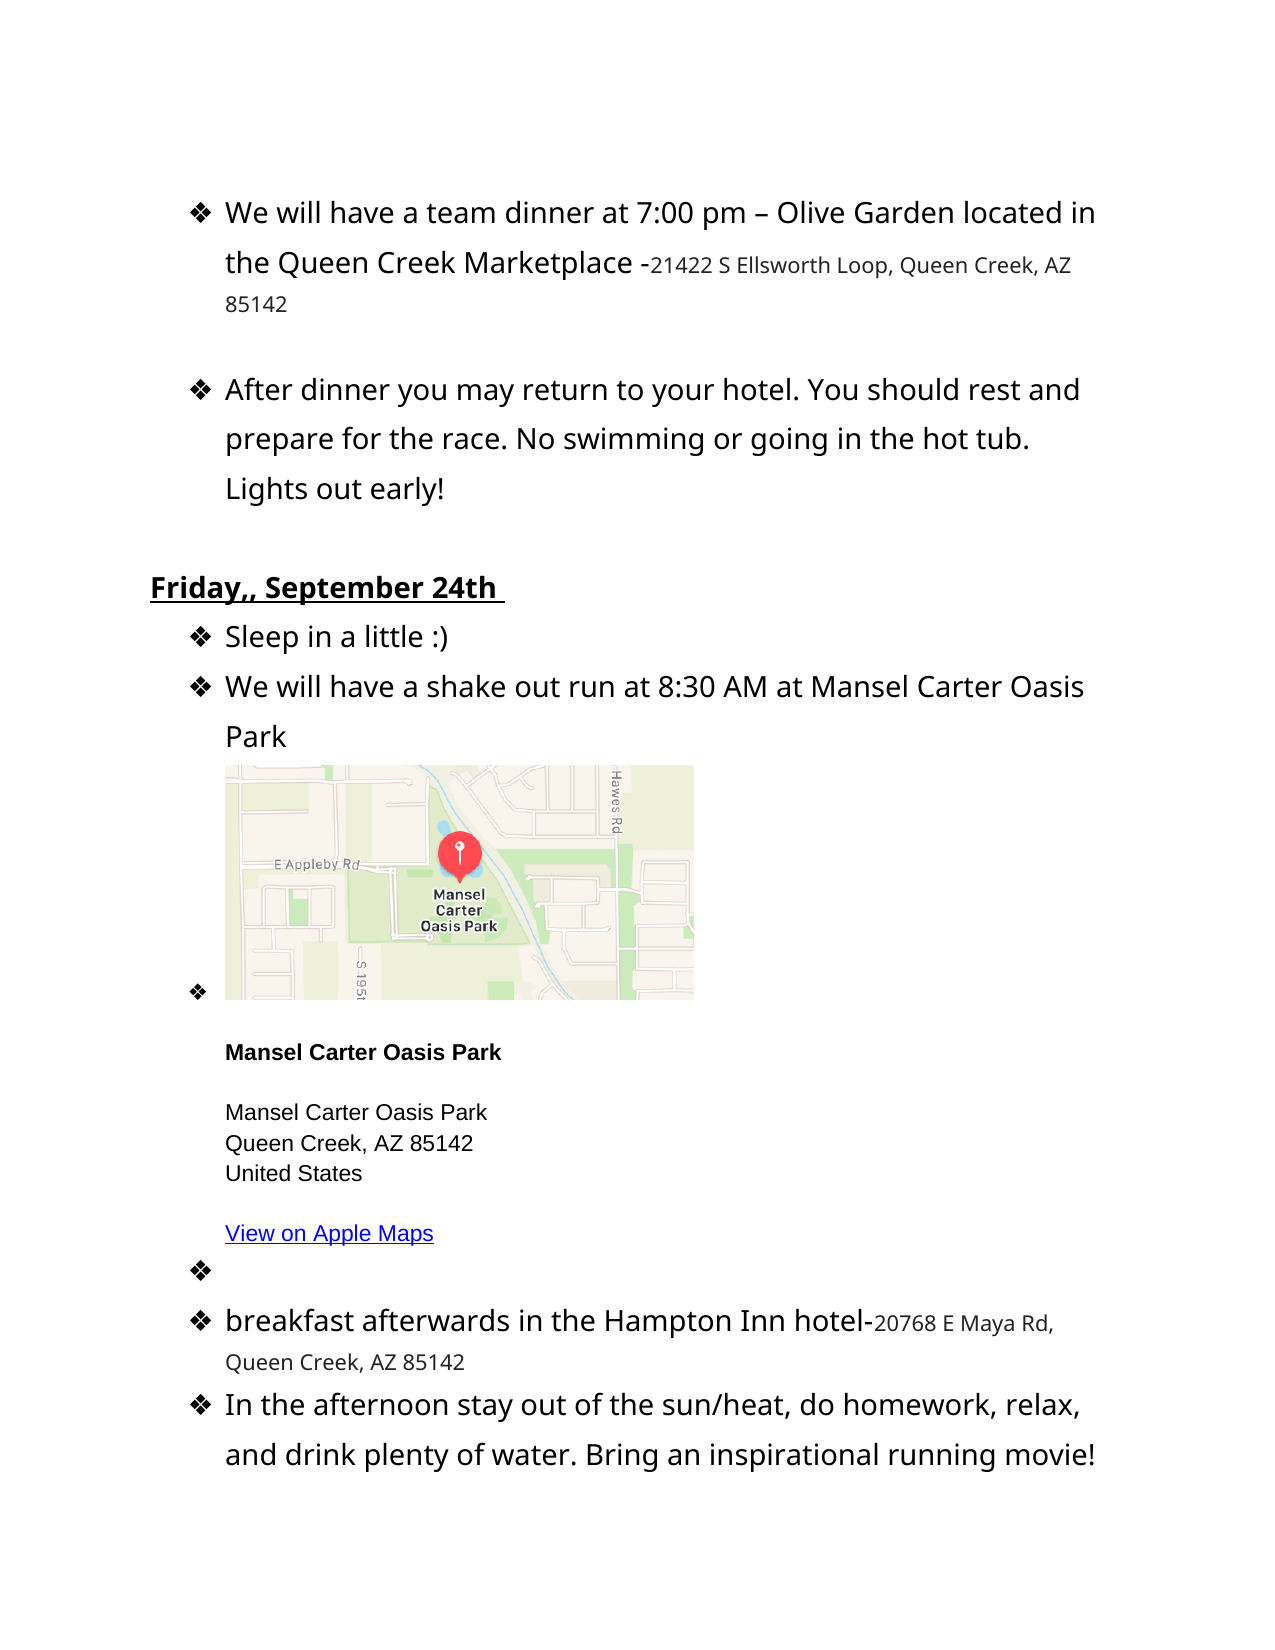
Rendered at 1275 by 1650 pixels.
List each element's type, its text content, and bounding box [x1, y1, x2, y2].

list We will have a team dinner at 7:00 pm – Olive Garden located in the Queen Creek Marketplace -21422 S Ellsworth Loop, Queen Creek, AZ 85142 [187, 192, 1125, 319]
list Sleep in a little :) [187, 617, 1125, 656]
list Mansel Carter Oasis Park Mansel Carter Oasis Park Queen Creek, AZ 85142 United States View on Apple Maps [187, 766, 1125, 1246]
list breakfast afterwards in the Hampton Inn hotel-20768 E Maya Rd, Queen Creek, AZ 85142 [187, 1300, 1125, 1377]
picture [225, 765, 694, 1000]
list In the afternoon stay out of the sun/heat, do homework, relax, and drink plenty of water. Bring an inspirational running movie! [187, 1384, 1125, 1473]
text Friday,, September 24th [150, 567, 1125, 607]
list After dinner you may return to your hotel. You should rest and prepare for the race. No swimming or going in the hot tub. Lights out early! [187, 369, 1125, 508]
list We will have a shake out run at 8:30 AM at Mansel Carter Oasis Park [187, 666, 1125, 756]
